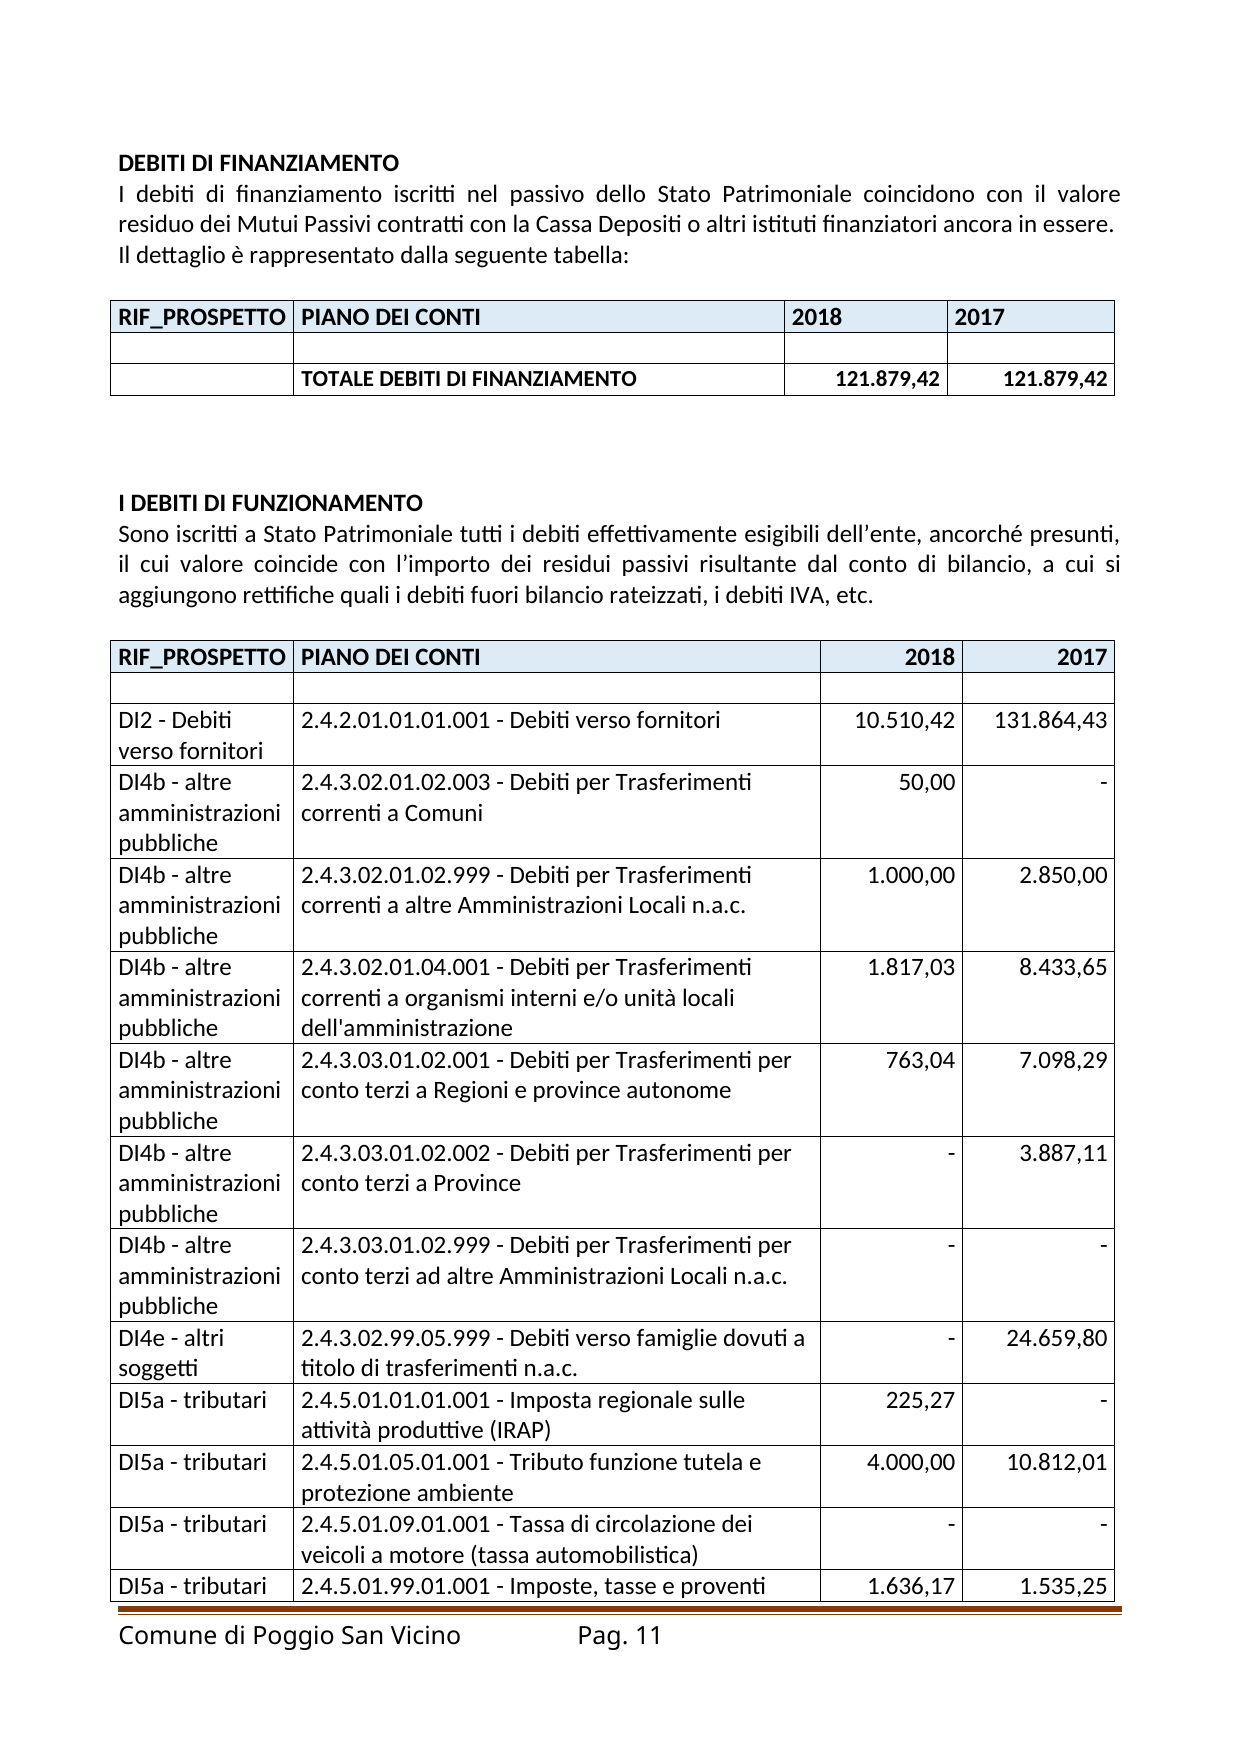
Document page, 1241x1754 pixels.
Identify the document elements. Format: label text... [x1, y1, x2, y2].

table_cell [294, 673, 820, 703]
table_cell 2.4.3.02.99.05.999 - Debiti verso famiglie dovuti a titolo di trasferimenti n.a.c. [294, 1322, 820, 1383]
table_cell 24.659,80 [963, 1322, 1114, 1383]
table_cell DI4b - altre amministrazioni pubbliche [111, 1229, 293, 1321]
table_cell 1.636,17 [821, 1570, 962, 1601]
table_cell 2.4.2.01.01.01.001 - Debiti verso fornitori [294, 704, 820, 765]
table_cell [111, 333, 293, 363]
table_cell [111, 364, 293, 395]
table_cell - [963, 1508, 1114, 1569]
text Il dettaglio è rappresentato dalla seguente tabella: [118, 239, 1122, 270]
table_cell 121.879,42 [785, 364, 947, 395]
table_cell DI4b - altre amministrazioni pubbliche [111, 766, 293, 858]
text Sono iscritti a Stato Patrimoniale tutti i debiti effettivamente esigibili dell’ente, ancorché presunti, il cui valore coincide con l’importo dei residui passivi risultante dal conto di bilancio, a cui si aggiungono rettifiche quali i debiti fuori bilancio rateizzati, i debiti IVA, etc. [118, 518, 1122, 609]
table_cell - [963, 1384, 1114, 1445]
table_cell 2.850,00 [963, 859, 1114, 951]
table_cell - [821, 1229, 962, 1321]
table_header 2018 [785, 301, 947, 332]
table_cell 225,27 [821, 1384, 962, 1445]
table_cell - [821, 1508, 962, 1569]
table_cell DI5a - tributari [111, 1508, 293, 1569]
table_cell DI2 - Debiti verso fornitori [111, 704, 293, 765]
table_cell - [821, 1137, 962, 1228]
table_cell 2.4.3.02.01.02.003 - Debiti per Trasferimenti correnti a Comuni [294, 766, 820, 858]
table_cell 131.864,43 [963, 704, 1114, 765]
table_cell [294, 333, 784, 363]
table_cell 50,00 [821, 766, 962, 858]
text DEBITI DI FINANZIAMENTO [118, 148, 1122, 178]
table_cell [294, 1570, 820, 1601]
table_cell 1.000,00 [821, 859, 962, 951]
table_cell DI5a - tributari [111, 1446, 293, 1507]
table_cell - [963, 766, 1114, 858]
text I DEBITI DI FUNZIONAMENTO [118, 487, 1122, 518]
table_cell DI4b - altre amministrazioni pubbliche [111, 1044, 293, 1136]
table_cell 1.535,25 [963, 1570, 1114, 1601]
table_header RIF_PROSPETTO [111, 301, 293, 332]
table_cell DI4e - altri soggetti [111, 1322, 293, 1383]
table_cell 1.817,03 [821, 952, 962, 1043]
table_cell 4.000,00 [821, 1446, 962, 1507]
table_cell 2.4.3.03.01.02.001 - Debiti per Trasferimenti per conto terzi a Regioni e province autonome [294, 1044, 820, 1136]
table_cell 2.4.3.03.01.02.999 - Debiti per Trasferimenti per conto terzi ad altre Amministrazioni Locali n.a.c. [294, 1229, 820, 1321]
table_cell DI4b - altre amministrazioni pubbliche [111, 859, 293, 951]
table_header PIANO DEI CONTI [294, 641, 820, 672]
table_cell - [821, 1322, 962, 1383]
table_cell 3.887,11 [963, 1137, 1114, 1228]
table_cell - [963, 1229, 1114, 1321]
table_cell [948, 333, 1114, 363]
table_cell 10.812,01 [963, 1446, 1114, 1507]
table_cell 121.879,42 [948, 364, 1114, 395]
table_cell TOTALE DEBITI DI FINANZIAMENTO [294, 364, 784, 395]
table_cell 763,04 [821, 1044, 962, 1136]
table_cell DI4b - altre amministrazioni pubbliche [111, 1137, 293, 1228]
table_cell DI5a - tributari [111, 1384, 293, 1445]
table_cell 2.4.5.01.05.01.001 - Tributo funzione tutela e protezione ambiente [294, 1446, 820, 1507]
table_cell [785, 333, 947, 363]
table_header 2017 [963, 641, 1114, 672]
table_cell 2.4.5.01.01.01.001 - Imposta regionale sulle attività produttive (IRAP) [294, 1384, 820, 1445]
table_header 2018 [821, 641, 962, 672]
table_cell 7.098,29 [963, 1044, 1114, 1136]
table_cell [111, 673, 293, 703]
table_cell 2.4.3.02.01.04.001 - Debiti per Trasferimenti correnti a organismi interni e/o unità locali dell'amministrazione [294, 952, 820, 1043]
table_cell 2.4.3.02.01.02.999 - Debiti per Trasferimenti correnti a altre Amministrazioni Locali n.a.c. [294, 859, 820, 951]
table_cell [963, 673, 1114, 703]
table_cell DI4b - altre amministrazioni pubbliche [111, 952, 293, 1043]
table_cell [821, 673, 962, 703]
table_cell 2.4.5.01.09.01.001 - Tassa di circolazione dei veicoli a motore (tassa automobilistica) [294, 1508, 820, 1569]
table_header 2017 [948, 301, 1114, 332]
table_cell DI5a - tributari [111, 1570, 293, 1601]
text I debiti di finanziamento iscritti nel passivo dello Stato Patrimoniale coincidono con il valore residuo dei Mutui Passivi contratti con la Cassa Depositi o altri istituti finanziatori ancora in essere. [118, 178, 1122, 239]
table_header PIANO DEI CONTI [294, 301, 784, 332]
table_cell 2.4.3.03.01.02.002 - Debiti per Trasferimenti per conto terzi a Province [294, 1137, 820, 1228]
table_header RIF_PROSPETTO [111, 641, 293, 672]
table_cell 8.433,65 [963, 952, 1114, 1043]
table_cell 10.510,42 [821, 704, 962, 765]
